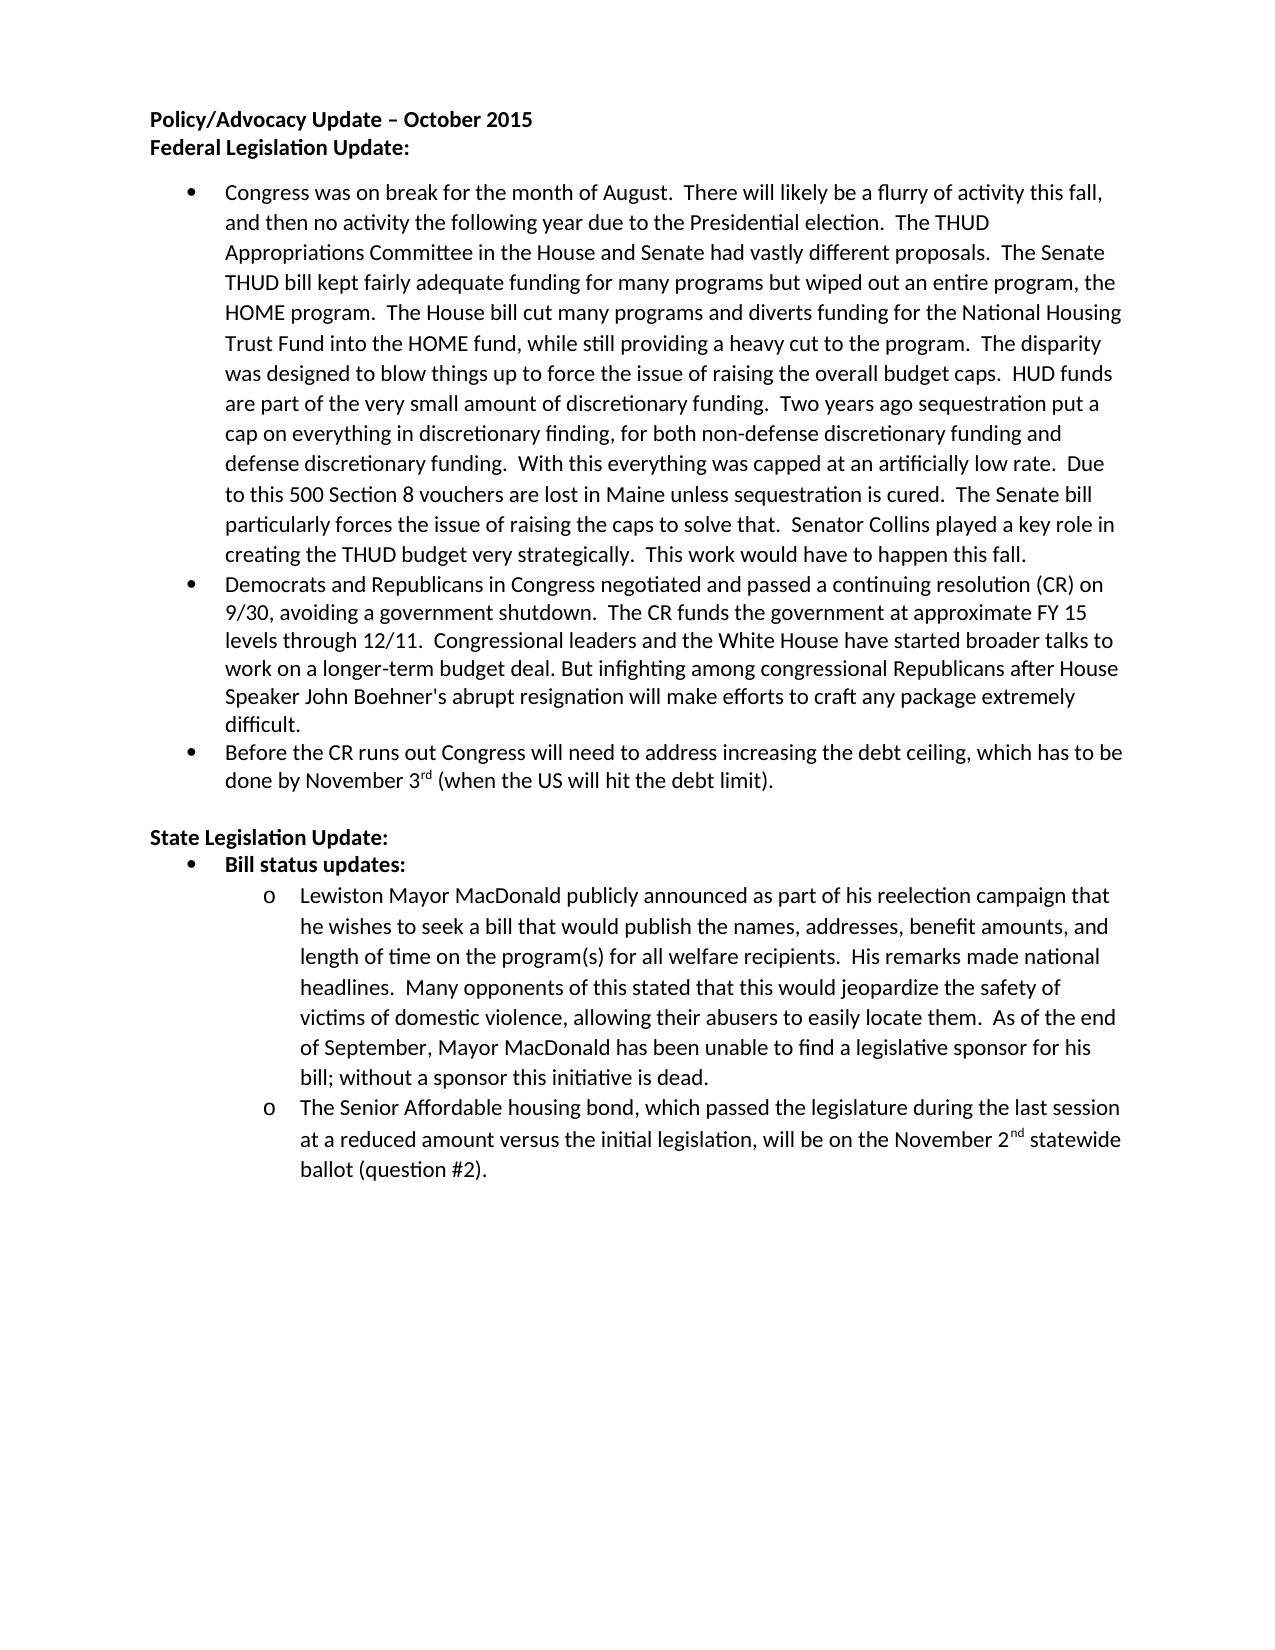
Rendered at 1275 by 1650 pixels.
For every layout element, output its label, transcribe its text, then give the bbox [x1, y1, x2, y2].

text Policy/Advocacy Update – October 2015 [150, 105, 1125, 133]
list Congress was on break for the month of August. There will likely be a flurry of activity this fall, and then no activity the following year due to the Presidential election. The THUD Appropriations Committee in the House and Senate had vastly different proposals. The Senate THUD bill kept fairly adequate funding for many programs but wiped out an entire program, the HOME program. The House bill cut many programs and diverts funding for the National Housing Trust Fund into the HOME fund, while still providing a heavy cut to the program. The disparity was designed to blow things up to force the issue of raising the overall budget caps. HUD funds are part of the very small amount of discretionary funding. Two years ago sequestration put a cap on everything in discretionary finding, for both non-defense discretionary funding and defense discretionary funding. With this everything was capped at an artificially low rate. Due to this 500 Section 8 vouchers are lost in Maine unless sequestration is cured. The Senate bill particularly forces the issue of raising the caps to solve that. Senator Collins played a key role in creating the THUD budget very strategically. This work would have to happen this fall. [187, 178, 1125, 568]
list Bill status updates: [187, 851, 1125, 879]
list Before the CR runs out Congress will need to address increasing the debt ceiling, which has to be done by November 3rd (when the US will hit the debt limit). [187, 738, 1125, 794]
list Democrats and Republicans in Congress negotiated and passed a continuing resolution (CR) on 9/30, avoiding a government shutdown. The CR funds the government at approximate FY 15 levels through 12/11. Congressional leaders and the White House have started broader talks to work on a longer-term budget deal. But infighting among congressional Republicans after House Speaker John Boehner's abrupt resignation will make efforts to craft any package extremely difficult. [187, 570, 1125, 738]
list The Senior Affordable housing bond, which passed the legislature during the last session at a reduced amount versus the initial legislation, will be on the November 2nd statewide ballot (question #2). [262, 1093, 1125, 1183]
list Lewiston Mayor MacDonald publicly announced as part of his reelection campaign that he wishes to seek a bill that would publish the names, addresses, benefit amounts, and length of time on the program(s) for all welfare recipients. His remarks made national headlines. Many opponents of this stated that this would jeopardize the safety of victims of domestic violence, allowing their abusers to easily locate them. As of the end of September, Mayor MacDonald has been unable to find a legislative sponsor for his bill; without a sponsor this initiative is dead. [262, 881, 1125, 1091]
text State Legislation Update: [150, 823, 1125, 851]
text Federal Legislation Update: [150, 133, 1125, 161]
